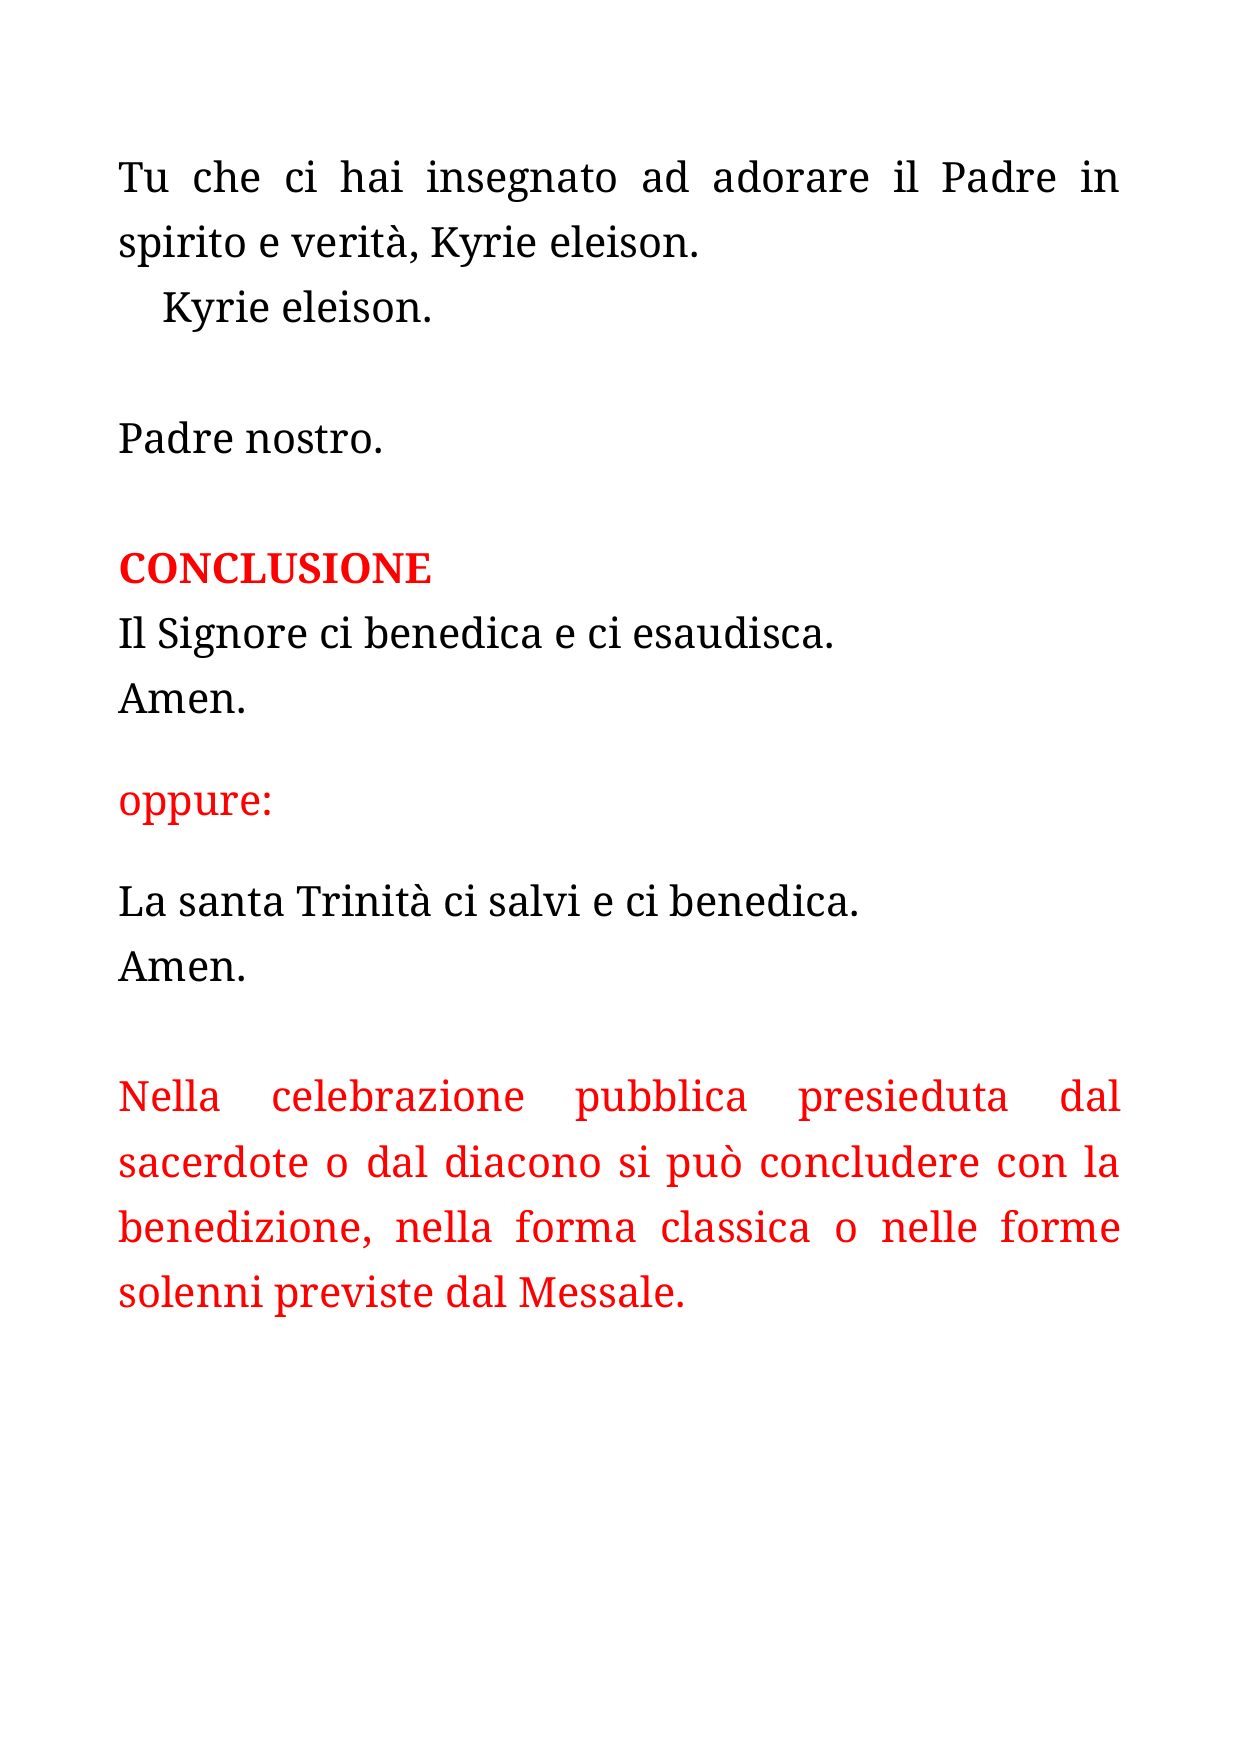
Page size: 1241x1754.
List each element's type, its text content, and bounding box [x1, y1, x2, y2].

text CONCLUSIONE [118, 539, 1122, 596]
text Nella celebrazione pubblica presieduta dal sacerdote o dal diacono si può concludere con la benedizione, nella forma classica o nelle forme solenni previste dal Messale. [118, 1067, 1122, 1319]
text La santa Trinità ci salvi e ci benedica. [118, 872, 1122, 928]
text Il Signore ci benedica e ci esaudisca. [118, 604, 1122, 661]
text Kyrie eleison. [118, 278, 1122, 335]
text Tu che ci hai insegnato ad adorare il Padre in spirito e verità, Kyrie eleison. [118, 148, 1122, 269]
text Amen. [118, 669, 1122, 726]
text oppure: [118, 770, 1122, 827]
text Amen. [118, 937, 1122, 993]
text Padre nostro. [118, 408, 1122, 465]
